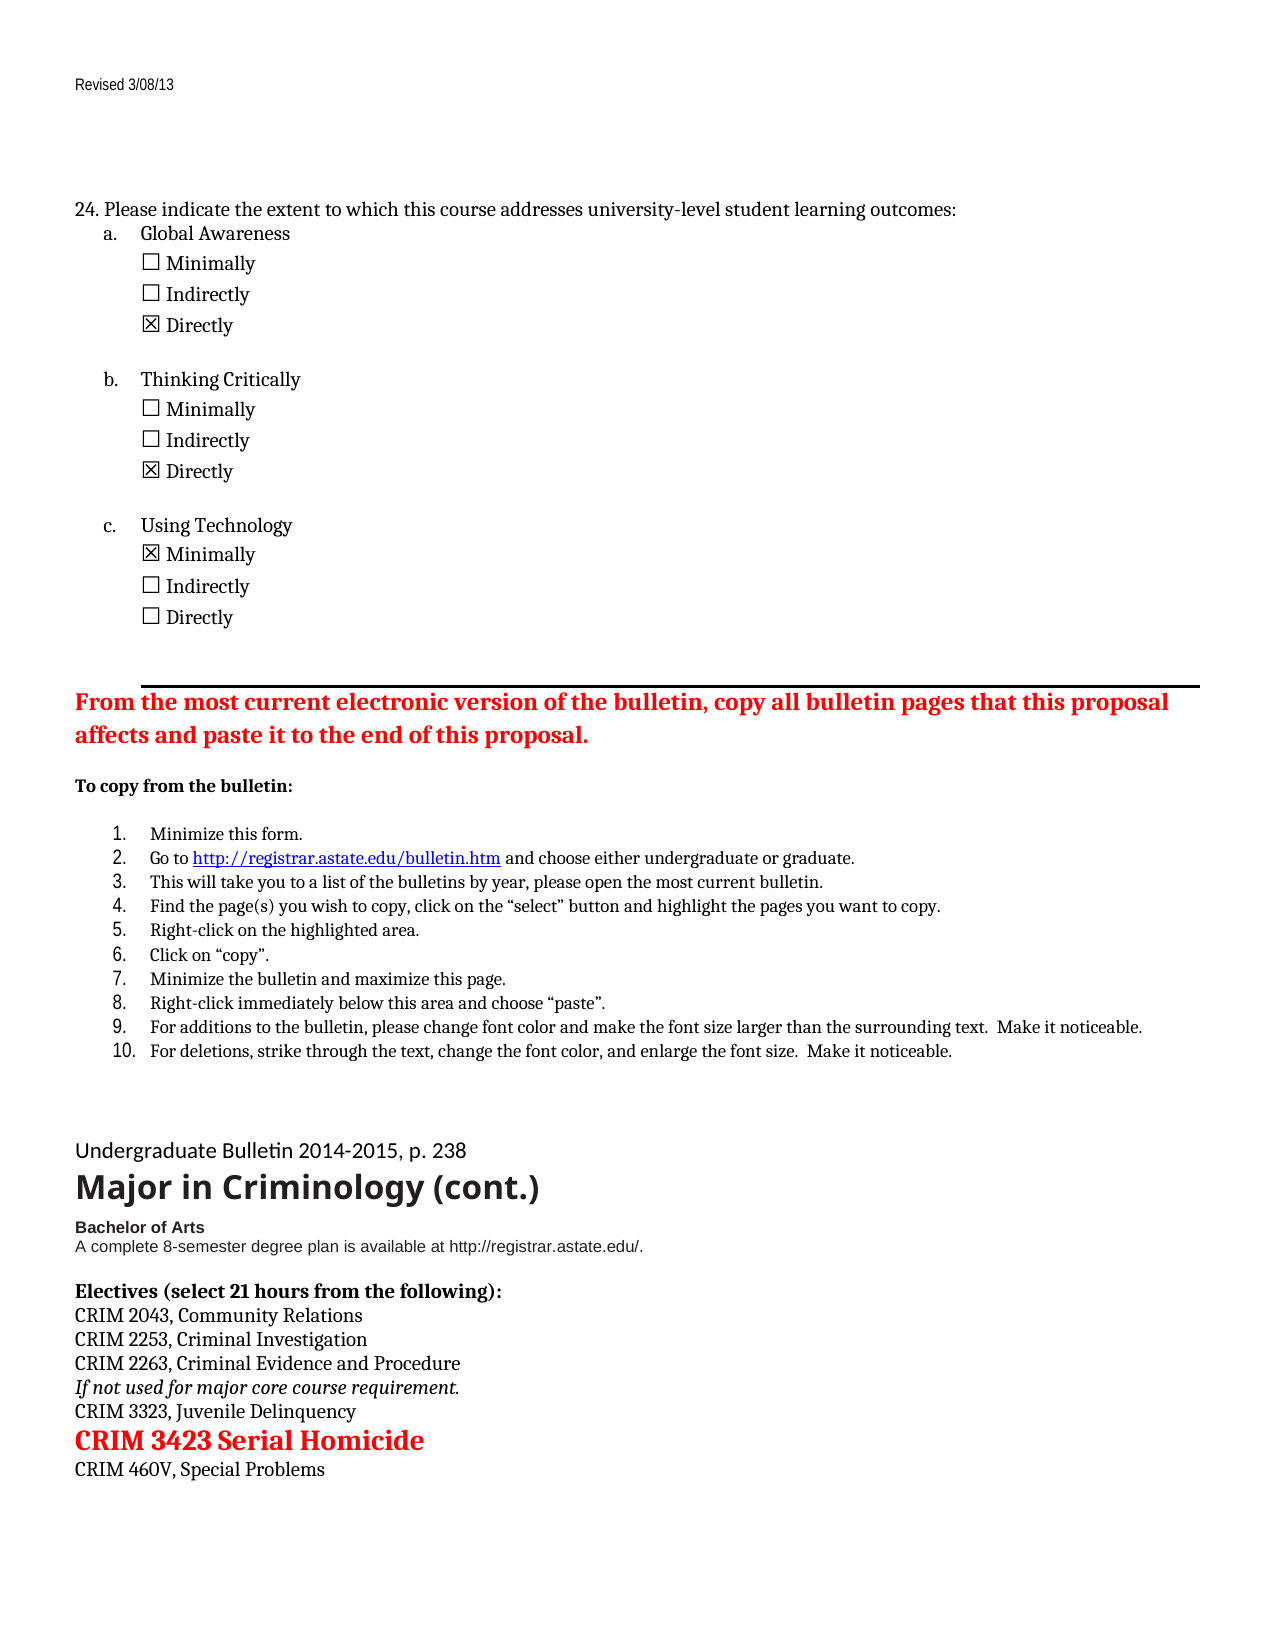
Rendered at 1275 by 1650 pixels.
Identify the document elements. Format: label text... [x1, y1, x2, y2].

list For additions to the bulletin, please change font color and make the font size larger than the surrounding text. Make it noticeable. [112, 1014, 1200, 1038]
list Using Technology [103, 513, 1200, 537]
list For deletions, strike through the text, change the font color, and enlarge the font size. Make it noticeable. [112, 1038, 1200, 1090]
text To copy from the bulletin: [75, 775, 1200, 797]
list Find the page(s) you wish to copy, click on the “select” button and highlight the pages you want to copy. [112, 893, 1200, 917]
list Go to http://registrar.astate.edu/bulletin.htm and choose either undergraduate or graduate. [112, 845, 1200, 869]
list This will take you to a list of the bulletins by year, please open the most current bulletin. [112, 869, 1200, 893]
list Global Awareness [103, 222, 1200, 246]
list Right-click immediately below this area and choose “paste”. [112, 990, 1200, 1014]
text From the most current electronic version of the bulletin, copy all bulletin pages that this proposal affects and paste it to the end of this proposal. [75, 688, 1200, 750]
text Minimally Indirectly Directly [141, 537, 1200, 631]
text 24. Please indicate the extent to which this course addresses university-level student learning outcomes: [75, 198, 1200, 222]
list Thinking Critically [103, 368, 1200, 392]
text Minimally Indirectly Directly [141, 246, 1200, 368]
list Minimize this form. [112, 821, 1200, 845]
list Minimize the bulletin and maximize this page. [112, 966, 1200, 990]
list Right-click on the highlighted area. [112, 917, 1200, 942]
list Click on “copy”. [112, 942, 1200, 966]
text Minimally Indirectly Directly [141, 392, 1200, 513]
